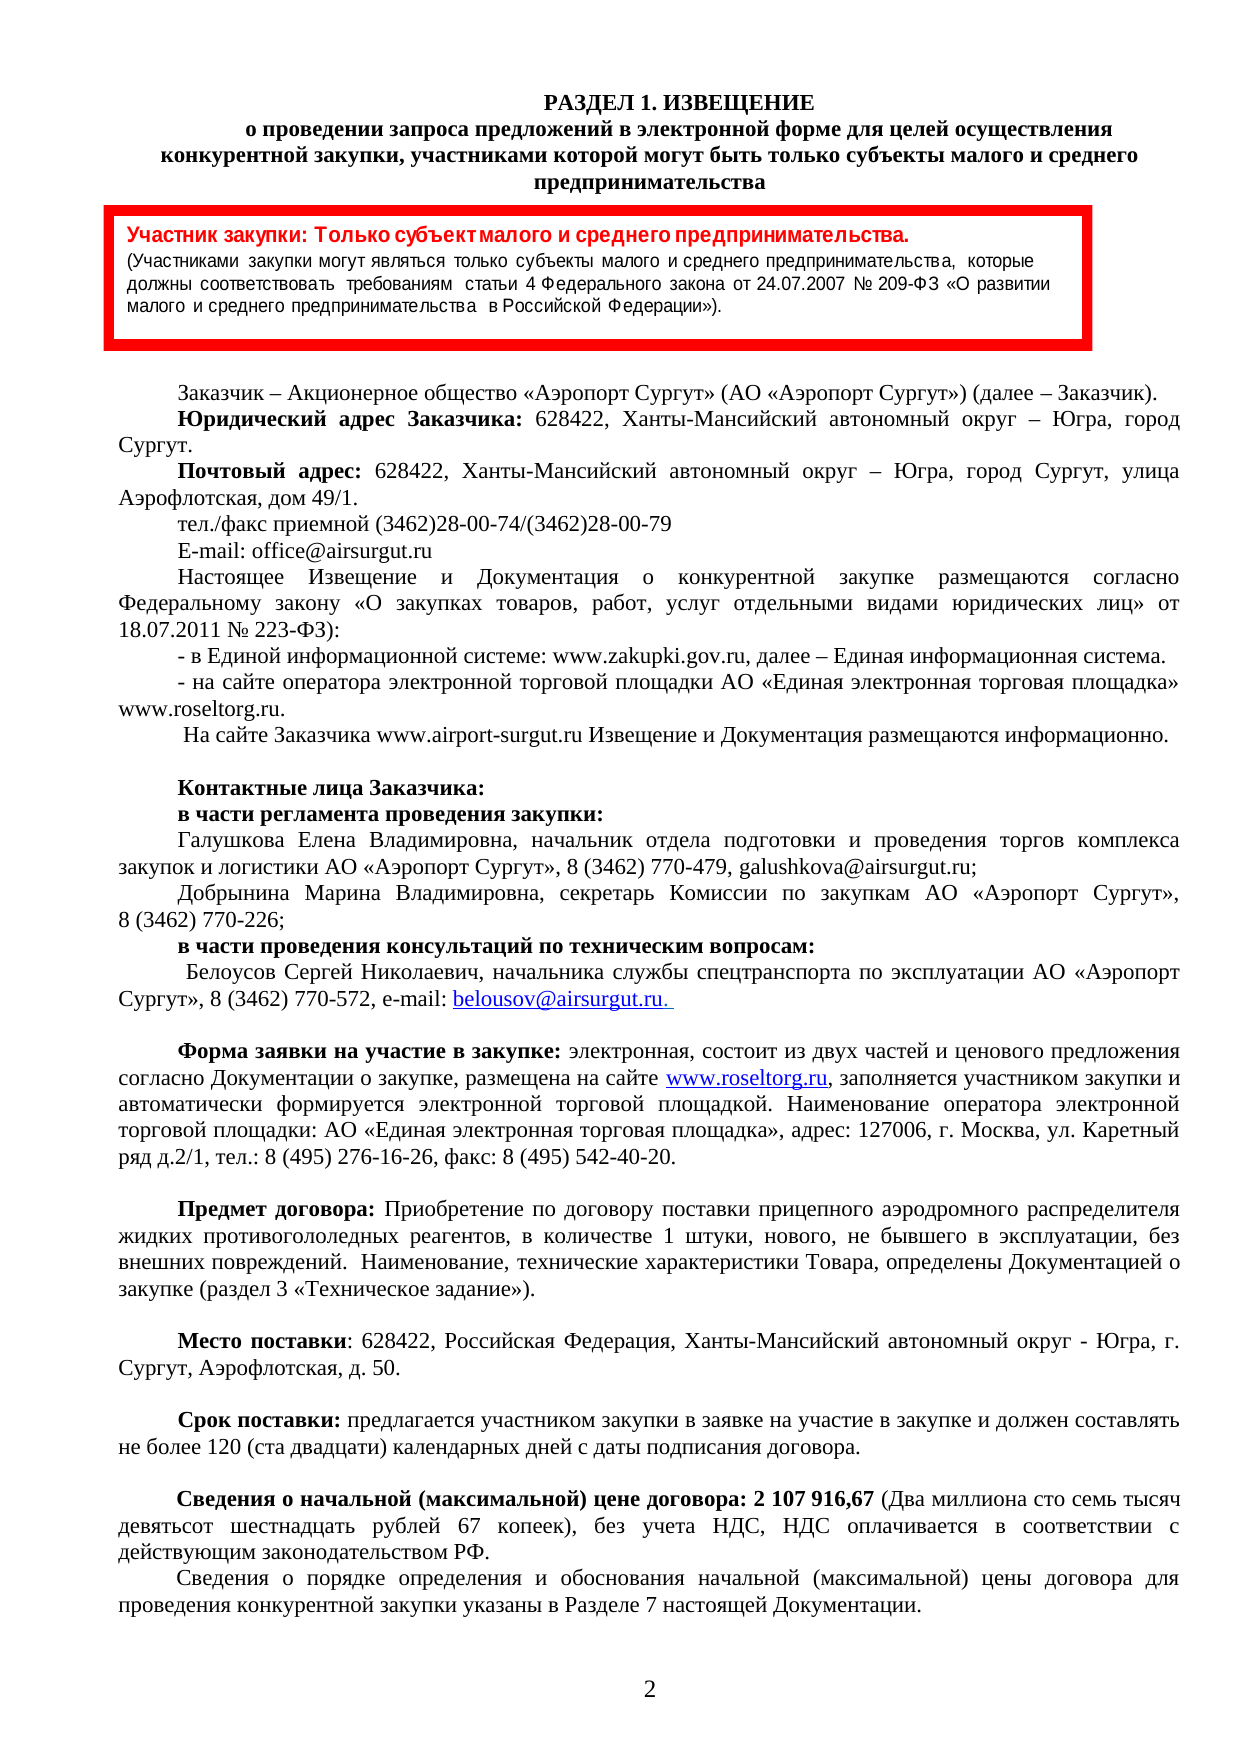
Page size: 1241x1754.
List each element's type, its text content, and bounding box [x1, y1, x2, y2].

text Сведения о начальной (максимальной) цене договора: 2 107 916,67 (Два миллиона сто семь тысяч девятьсот шестнадцать рублей 67 копеек), без учета НДС, НДС оплачивается в соответствии с действующим законодательством РФ. [118, 1485, 1181, 1564]
list Место поставки: 628422, Российская Федерация, Ханты-Мансийский автономный округ - Югра, г. Сургут, Аэрофлотская, д. 50. [118, 1327, 1181, 1380]
text Галушкова Елена Владимировна, начальник отдела подготовки и проведения торгов комплекса закупок и логистики АО «Аэропорт Сургут», 8 (3462) 770-479, galushkova@airsurgut.ru; [118, 827, 1181, 879]
text РАЗДЕЛ 1. ИЗВЕЩЕНИЕ [118, 89, 1181, 115]
text в части проведения консультаций по техническим вопросам: [118, 932, 1181, 958]
text Сведения о порядке определения и обоснования начальной (максимальной) цены договора для проведения конкурентной закупки указаны в Разделе 7 настоящей Документации. [118, 1564, 1181, 1617]
text Форма заявки на участие в закупке: электронная, состоит из двух частей и ценового предложения согласно Документации о закупке, размещена на сайте www.roseltorg.ru, заполняется участником закупки и автоматически формируется электронной торговой площадкой. Наименование оператора электронной торговой площадки: АО «Единая электронная торговая площадка», адрес: 127006, г. Москва, ул. Каретный ряд д.2/1, тел.: 8 (495) 276-16-26, факс: 8 (495) 542-40-20. [118, 1037, 1181, 1169]
text Белоусов Сергей Николаевич, начальника службы спецтранспорта по эксплуатации АО «Аэропорт Сургут», 8 (3462) 770-572, e-mail: belousov@airsurgut.ru. [118, 958, 1181, 1011]
text - в Единой информационной системе: www.zakupki.gov.ru, далее – Единая информационная система. [118, 642, 1181, 668]
text Добрынина Марина Владимировна, секретарь Комиссии по закупкам АО «Аэропорт Сургут», 8 (3462) 770-226; [118, 879, 1181, 932]
text в части регламента проведения закупки: [118, 800, 1181, 827]
text Юридический адрес Заказчика: 628422, Ханты-Мансийский автономный округ – Югра, город Сургут. [118, 405, 1181, 458]
text о проведении запроса предложений в электронной форме для целей осуществления конкурентной закупки, участниками которой могут быть только субъекты малого и среднего предпринимательства [118, 115, 1181, 194]
text тел./факс приемной (3462)28-00-74/(3462)28-00-79 [118, 510, 1181, 537]
text - на сайте оператора электронной торговой площадки АО «Единая электронная торговая площадка» www.roseltorg.ru. [118, 668, 1181, 721]
text Предмет договора: Приобретение по договору поставки прицепного аэродромного распределителя жидких противогололедных реагентов, в количестве 1 штуки, нового, не бывшего в эксплуатации, без внешних повреждений. Наименование, технические характеристики Товара, определены Документацией о закупке (раздел 3 «Техническое задание»). [118, 1196, 1181, 1301]
text На сайте Заказчика www.airport-surgut.ru Извещение и Документация размещаются информационно. [118, 721, 1181, 747]
text Настоящее Извещение и Документация о конкурентной закупке размещаются согласно Федеральному закону «О закупках товаров, работ, услуг отдельными видами юридических лиц» от 18.07.2011 № 223-ФЗ): [118, 563, 1181, 642]
text Контактные лица Заказчика: [118, 774, 1181, 800]
text Заказчик – Акционерное общество «Аэропорт Сургут» (АО «Аэропорт Сургут») (далее – Заказчик). [118, 378, 1181, 405]
text Почтовый адрес: 628422, Ханты-Мансийский автономный округ – Югра, город Сургут, улица Аэрофлотская, дом 49/1. [118, 458, 1181, 510]
text Е-mail: office@airsurgut.ru [118, 537, 1181, 563]
text Срок поставки: предлагается участником закупки в заявке на участие в закупке и должен составлять не более 120 (ста двадцати) календарных дней с даты подписания договора. [118, 1406, 1181, 1459]
